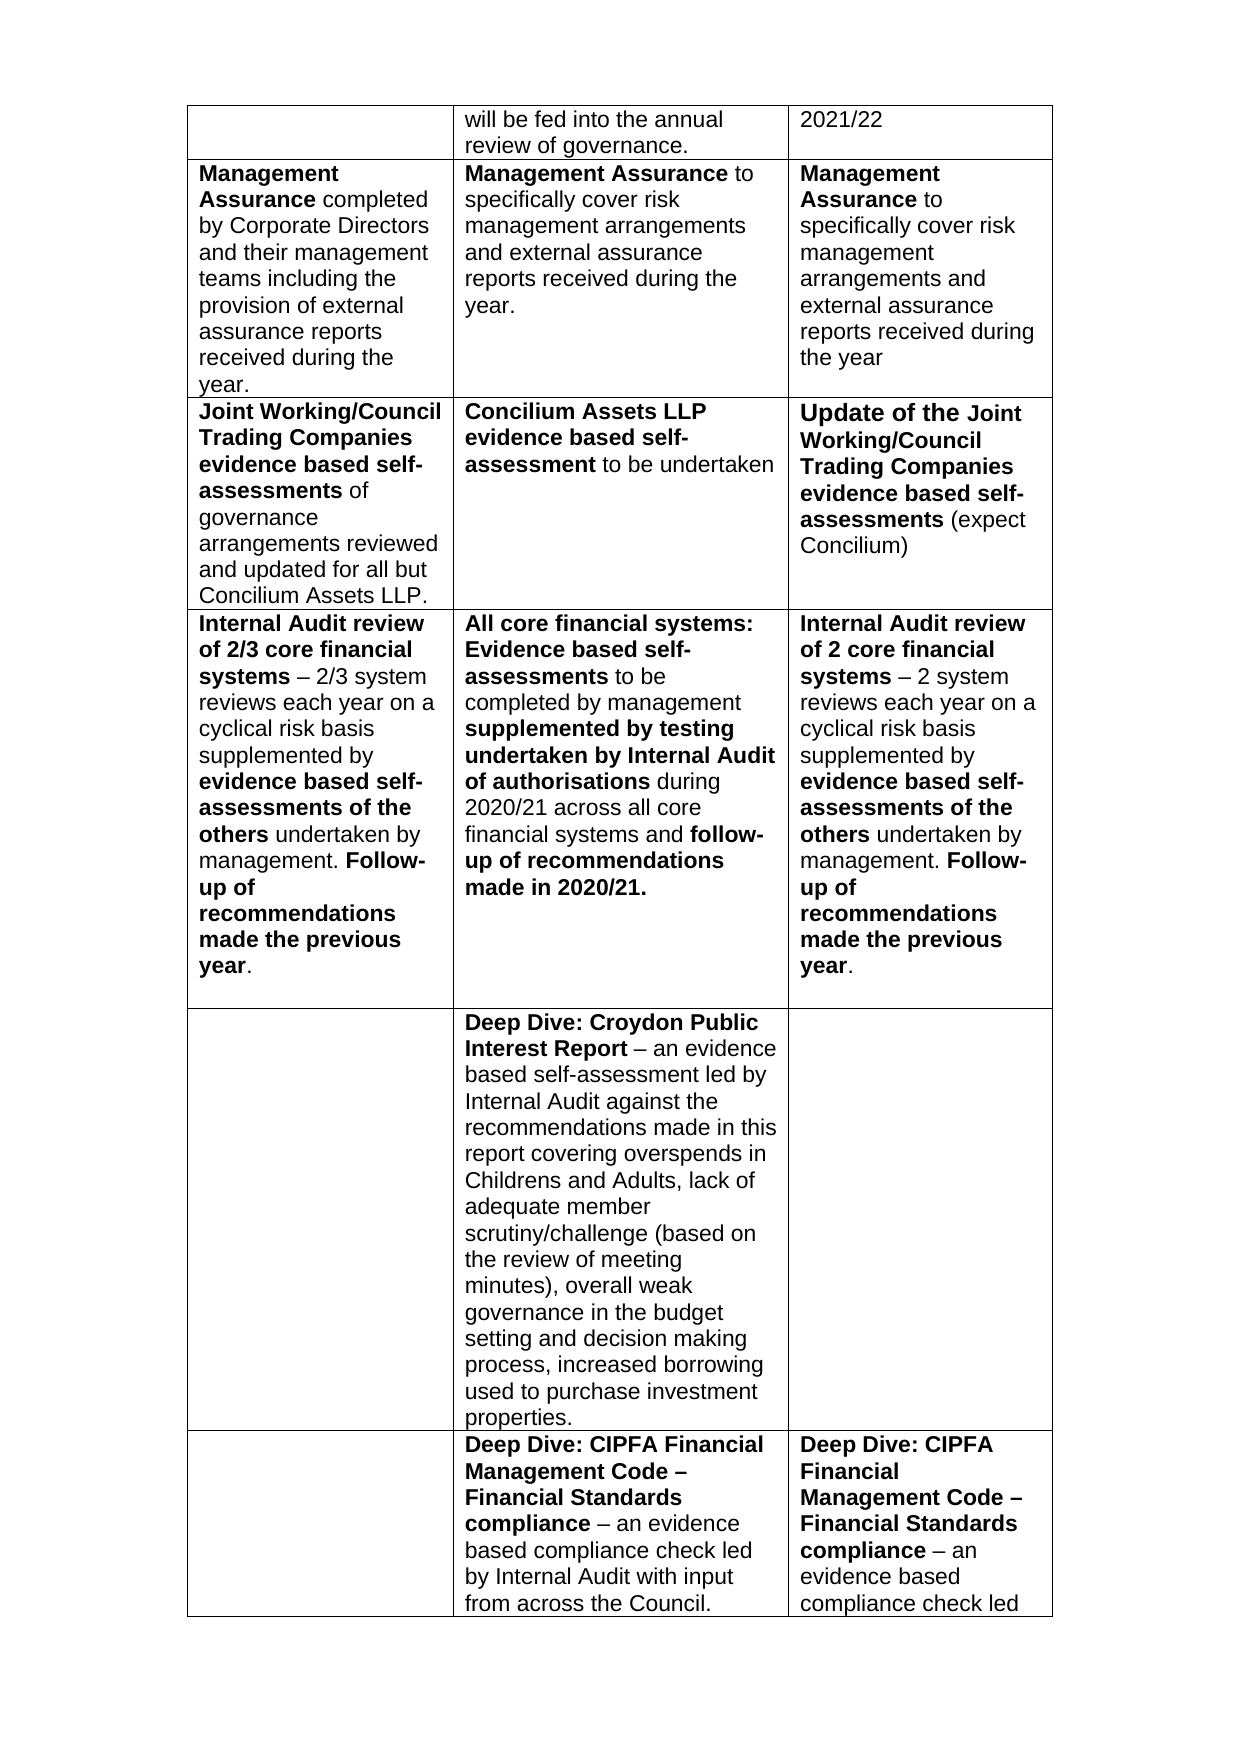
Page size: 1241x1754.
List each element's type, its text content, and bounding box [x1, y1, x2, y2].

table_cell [789, 1431, 1052, 1616]
table_cell Internal Audit review of 2/3 core financial systems – 2/3 system reviews each year on a cyclical risk basis supplemented by evidence based self-assessments of the others undertaken by management. Follow-up of recommendations made the previous year. [188, 610, 453, 1008]
table_cell Internal Audit review of 2 core financial systems – 2 system reviews each year on a cyclical risk basis supplemented by evidence based self-assessments of the others undertaken by management. Follow-up of recommendations made the previous year. [789, 610, 1052, 1008]
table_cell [454, 106, 788, 159]
table_cell Management Assurance completed by Corporate Directors and their management teams including the provision of external assurance reports received during the year. [188, 160, 453, 397]
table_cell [454, 1431, 788, 1616]
table_cell Management Assurance to specifically cover risk management arrangements and external assurance reports received during the year. [454, 160, 788, 397]
table_cell [188, 1431, 453, 1616]
table_cell [188, 1009, 453, 1430]
table_cell [789, 1009, 1052, 1430]
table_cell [188, 106, 453, 159]
table_cell Management Assurance to specifically cover risk management arrangements and external assurance reports received during the year [789, 160, 1052, 397]
table_cell Update of the Joint Working/Council Trading Companies evidence based self-assessments (expect Concilium) [789, 398, 1052, 609]
table_cell Deep Dive: Croydon Public Interest Report – an evidence based self-assessment led by Internal Audit against the recommendations made in this report covering overspends in Childrens and Adults, lack of adequate member scrutiny/challenge (based on the review of meeting minutes), overall weak governance in the budget setting and decision making process, increased borrowing used to purchase investment properties. [454, 1009, 788, 1430]
table_cell Concilium Assets LLP evidence based self-assessment to be undertaken [454, 398, 788, 609]
table_cell Joint Working/Council Trading Companies evidence based self-assessments of governance arrangements reviewed and updated for all but Concilium Assets LLP. [188, 398, 453, 609]
table_cell All core financial systems: Evidence based self-assessments to be completed by management supplemented by testing undertaken by Internal Audit of authorisations during 2020/21 across all core financial systems and follow-up of recommendations made in 2020/21. [454, 610, 788, 1008]
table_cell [789, 106, 1052, 159]
